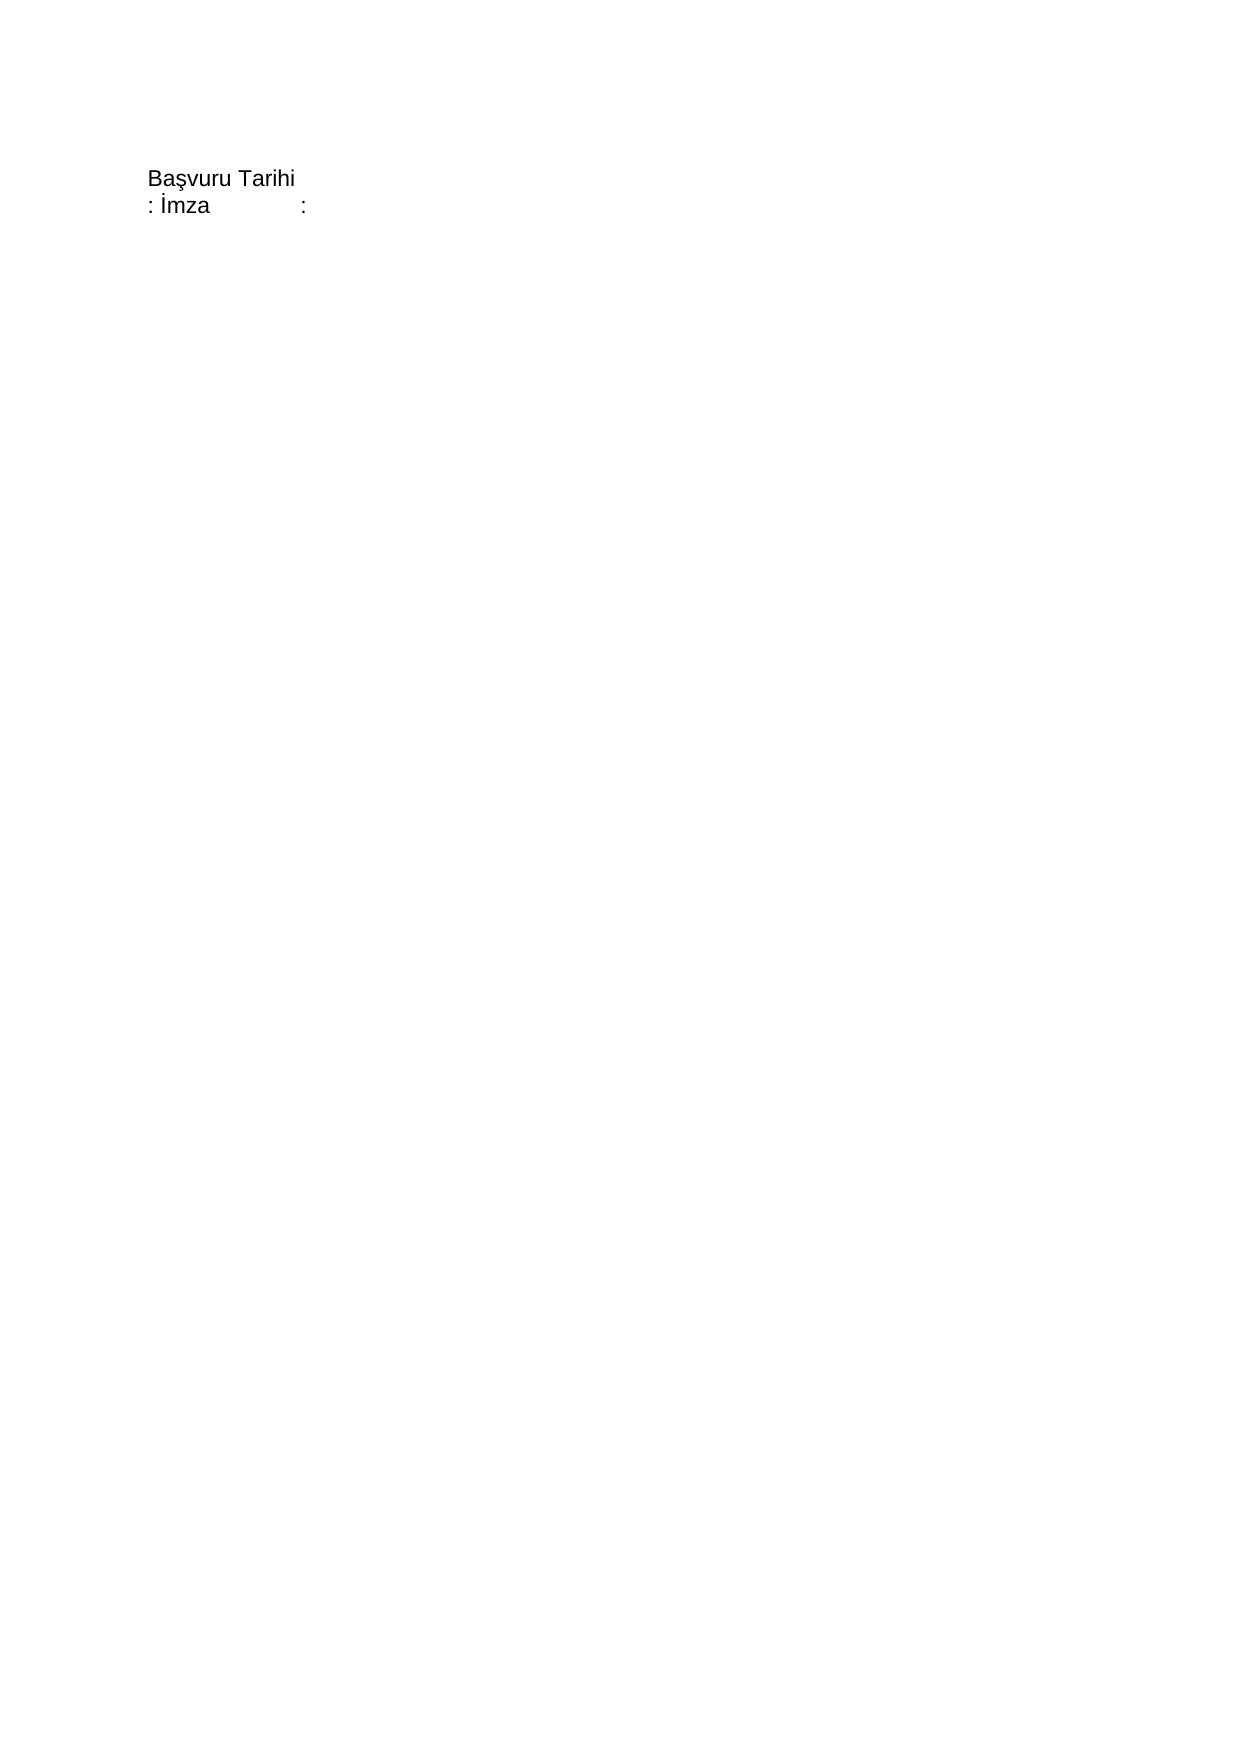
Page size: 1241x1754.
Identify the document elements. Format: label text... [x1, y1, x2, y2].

text Başvuru Tarihi : İmza : [147, 164, 307, 218]
